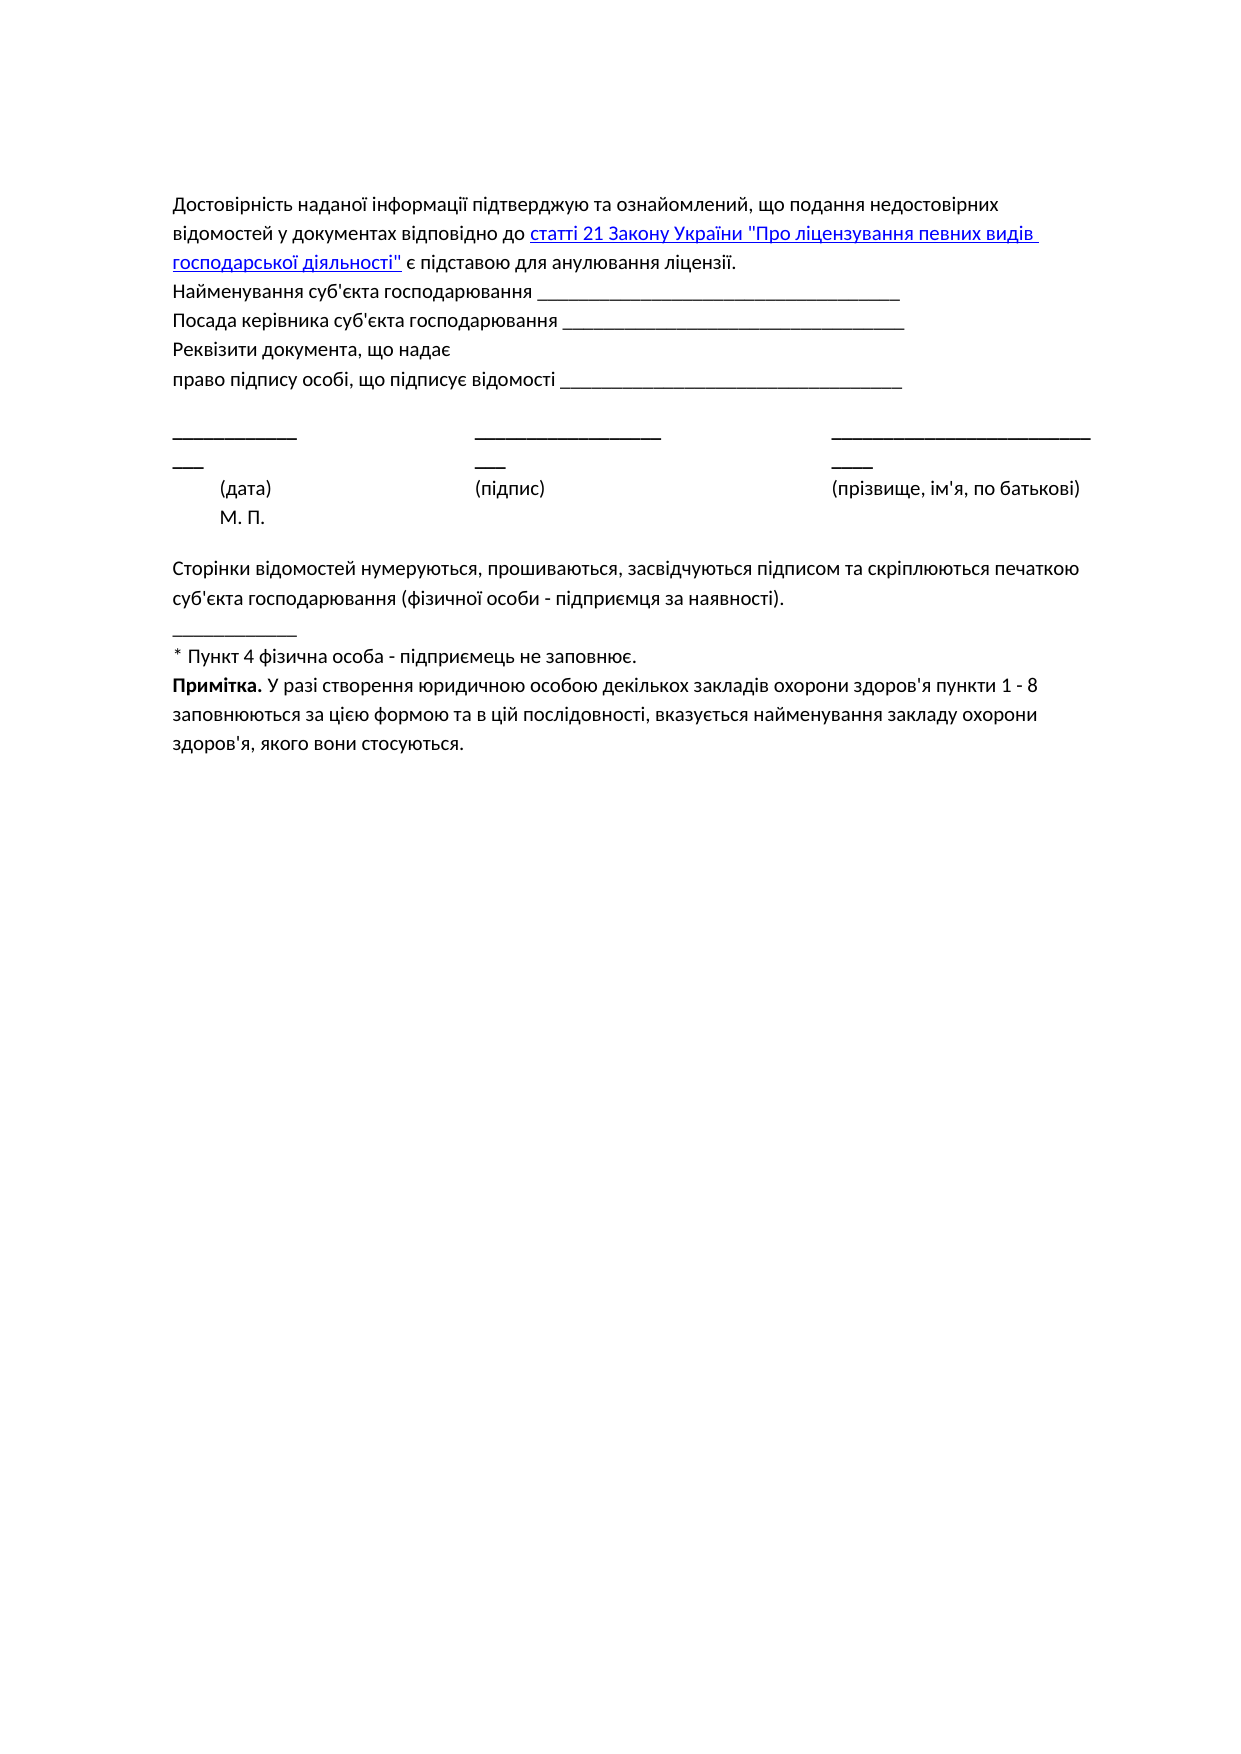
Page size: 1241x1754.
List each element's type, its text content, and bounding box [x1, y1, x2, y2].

table_cell _____________________ (підпис) [390, 406, 747, 545]
table_cell _____________________________ (прізвище, ім'я, по батькові) [747, 406, 1182, 545]
table_cell Сторінки відомостей нумеруються, прошиваються, засвідчуються підписом та скріплюються печаткою суб'єкта господарювання (фізичної особи - підприємця за наявності). ____________ * Пункт 4 фізична особа - підприємець не заповнює. Примітка. У разі створення юридичною особою декількох закладів охорони здоров'я пункти 1 - 8 заповнюються за цією формою та в цій послідовності, вказується найменування закладу охорони здоров'я, якого вони стосуються. [88, 545, 1182, 771]
table_header Достовірність наданої інформації підтверджую та ознайомлений, що подання недостовірних відомостей у документах відповідно до статті 21 Закону України "Про ліцензування певних видів господарської діяльності" є підставою для анулювання ліцензії. Найменування суб'єкта господарювання ___________________________________ Посада керівника суб'єкта господарювання _________________________________ Реквізити документа, що надає право підпису особі, що підписує відомості _________________________________ [88, 180, 1182, 406]
table_cell _______________ (дата) М. П. [88, 406, 390, 545]
